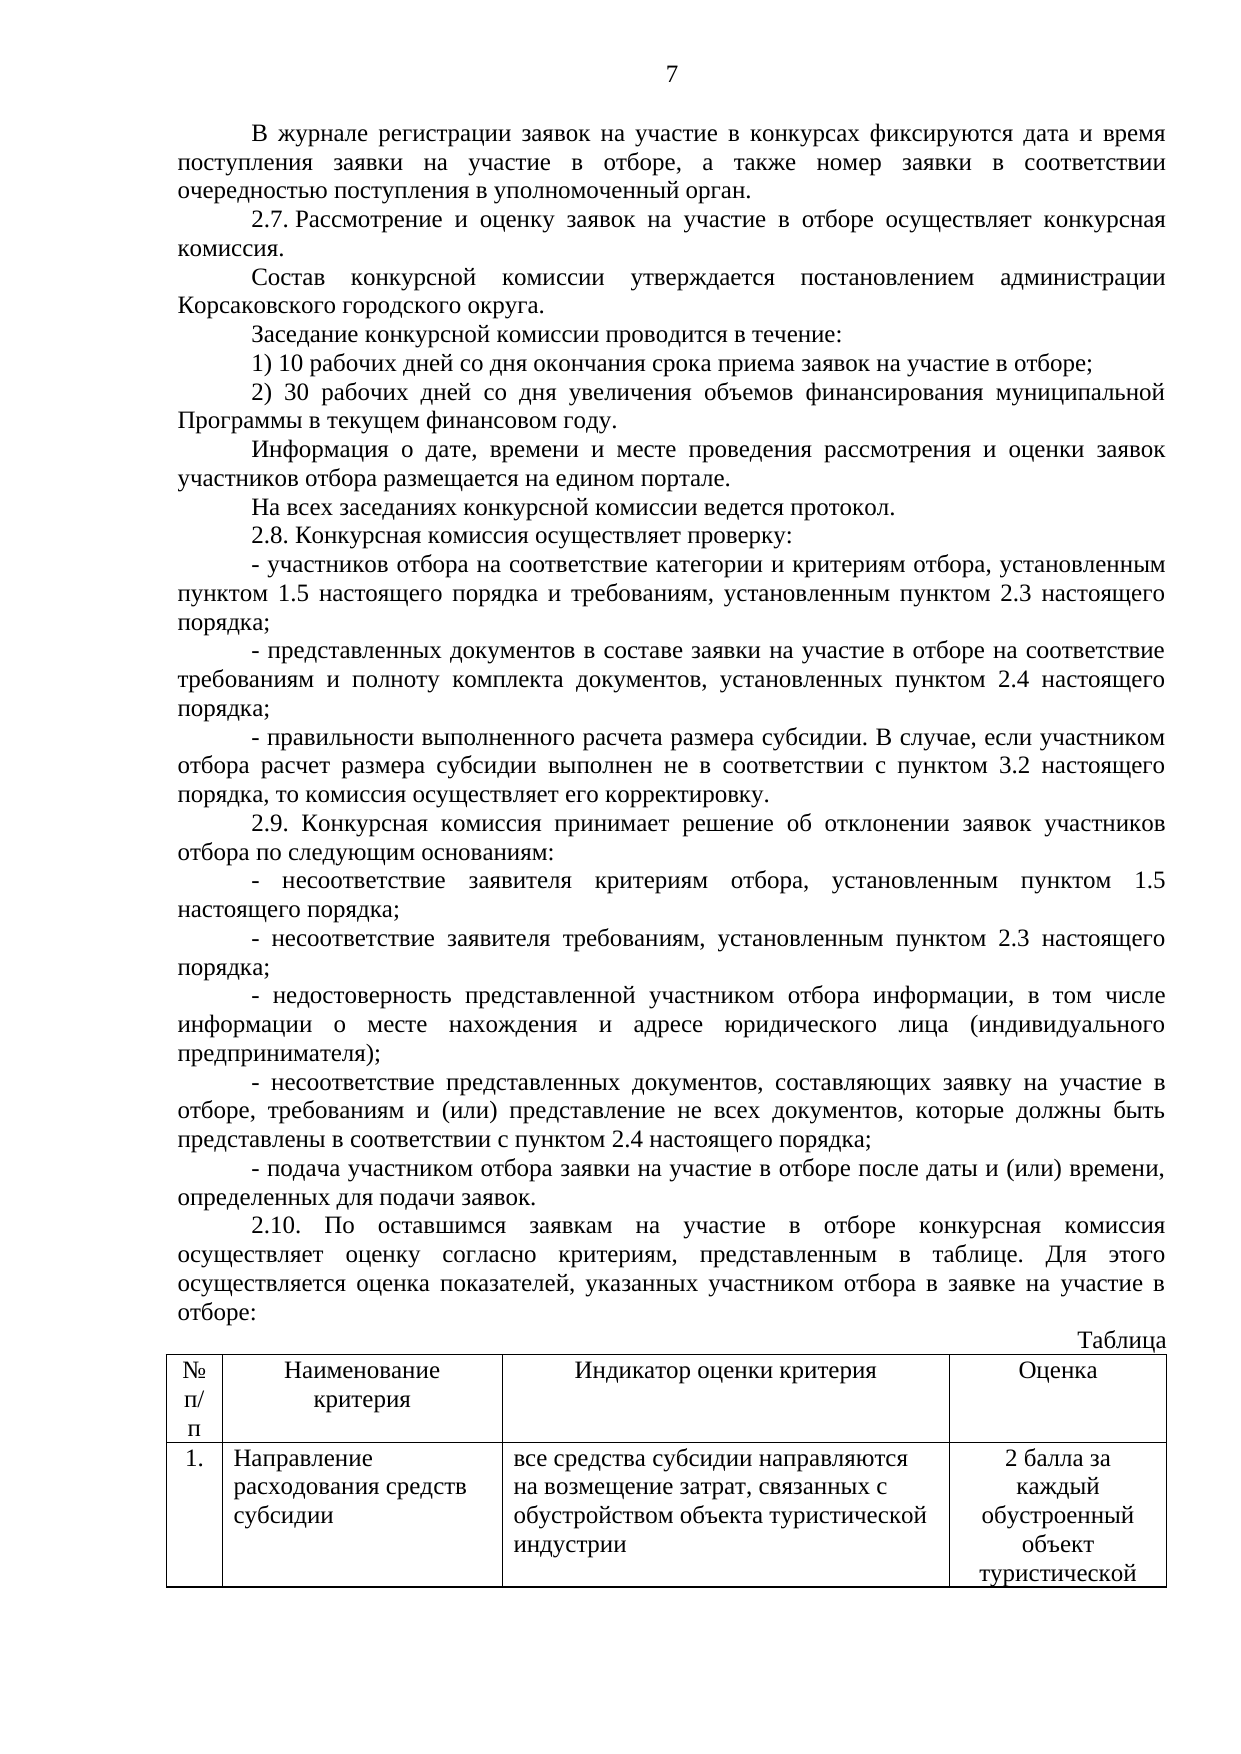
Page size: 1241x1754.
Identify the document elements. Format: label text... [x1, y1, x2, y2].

text - участников отбора на соответствие категории и критериям отбора, установленным пунктом 1.5 настоящего порядка и требованиям, установленным пунктом 2.3 настоящего порядка; [177, 549, 1166, 636]
table_cell все средства субсидии направляются на возмещение затрат, связанных с обустройством объекта туристической индустрии [503, 1443, 949, 1586]
text На всех заседаниях конкурсной комиссии ведется протокол. [177, 492, 1166, 521]
table_cell 2 балла за каждый обустроенный объект туристической индустрии [950, 1443, 1166, 1586]
text - недостоверность представленной участником отбора информации, в том числе информации о месте нахождения и адресе юридического лица (индивидуального предпринимателя); [177, 981, 1166, 1067]
text 2.7. Рассмотрение и оценку заявок на участие в отборе осуществляет конкурсная комиссия. [177, 204, 1166, 262]
table_header Оценка [950, 1355, 1166, 1442]
text 1) 10 рабочих дней со дня окончания срока приема заявок на участие в отборе; [177, 348, 1166, 377]
text Информация о дате, времени и месте проведения рассмотрения и оценки заявок участников отбора размещается на едином портале. [177, 434, 1166, 492]
table_header Наименование критерия [223, 1355, 502, 1442]
table_header Индикатор оценки критерия [503, 1355, 949, 1442]
text - подача участником отбора заявки на участие в отборе после даты и (или) времени, определенных для подачи заявок. [177, 1153, 1166, 1211]
table_cell Направление расходования средств субсидии [223, 1443, 502, 1586]
text Состав конкурсной комиссии утверждается постановлением администрации Корсаковского городского округа. [177, 262, 1166, 319]
text В журнале регистрации заявок на участие в конкурсах фиксируются дата и время поступления заявки на участие в отборе, а также номер заявки в соответствии очередностью поступления в уполномоченный орган. [177, 118, 1166, 204]
text 2.9. Конкурсная комиссия принимает решение об отклонении заявок участников отбора по следующим основаниям: [177, 808, 1166, 866]
text - несоответствие заявителя критериям отбора, установленным пунктом 1.5 настоящего порядка; [177, 866, 1166, 923]
text - правильности выполненного расчета размера субсидии. В случае, если участником отбора расчет размера субсидии выполнен не в соответствии с пунктом 3.2 настоящего порядка, то комиссия осуществляет его корректировку. [177, 722, 1166, 808]
table_header № п/п [167, 1355, 222, 1442]
table_cell 1. [167, 1443, 222, 1586]
text - несоответствие заявителя требованиям, установленным пунктом 2.3 настоящего порядка; [177, 923, 1166, 981]
text - представленных документов в составе заявки на участие в отборе на соответствие требованиям и полноту комплекта документов, установленных пунктом 2.4 настоящего порядка; [177, 636, 1166, 722]
text Заседание конкурсной комиссии проводится в течение: [177, 319, 1166, 348]
text 2.10. По оставшимся заявкам на участие в отборе конкурсная комиссия осуществляет оценку согласно критериям, представленным в таблице. Для этого осуществляется оценка показателей, указанных участником отбора в заявке на участие в отборе: [177, 1211, 1166, 1326]
text 2.8. Конкурсная комиссия осуществляет проверку: [177, 521, 1166, 549]
text - несоответствие представленных документов, составляющих заявку на участие в отборе, требованиям и (или) представление не всех документов, которые должны быть представлены в соответствии с пунктом 2.4 настоящего порядка; [177, 1067, 1166, 1153]
text 2) 30 рабочих дней со дня увеличения объемов финансирования муниципальной Программы в текущем финансовом году. [177, 377, 1166, 434]
text Таблица [177, 1326, 1166, 1354]
